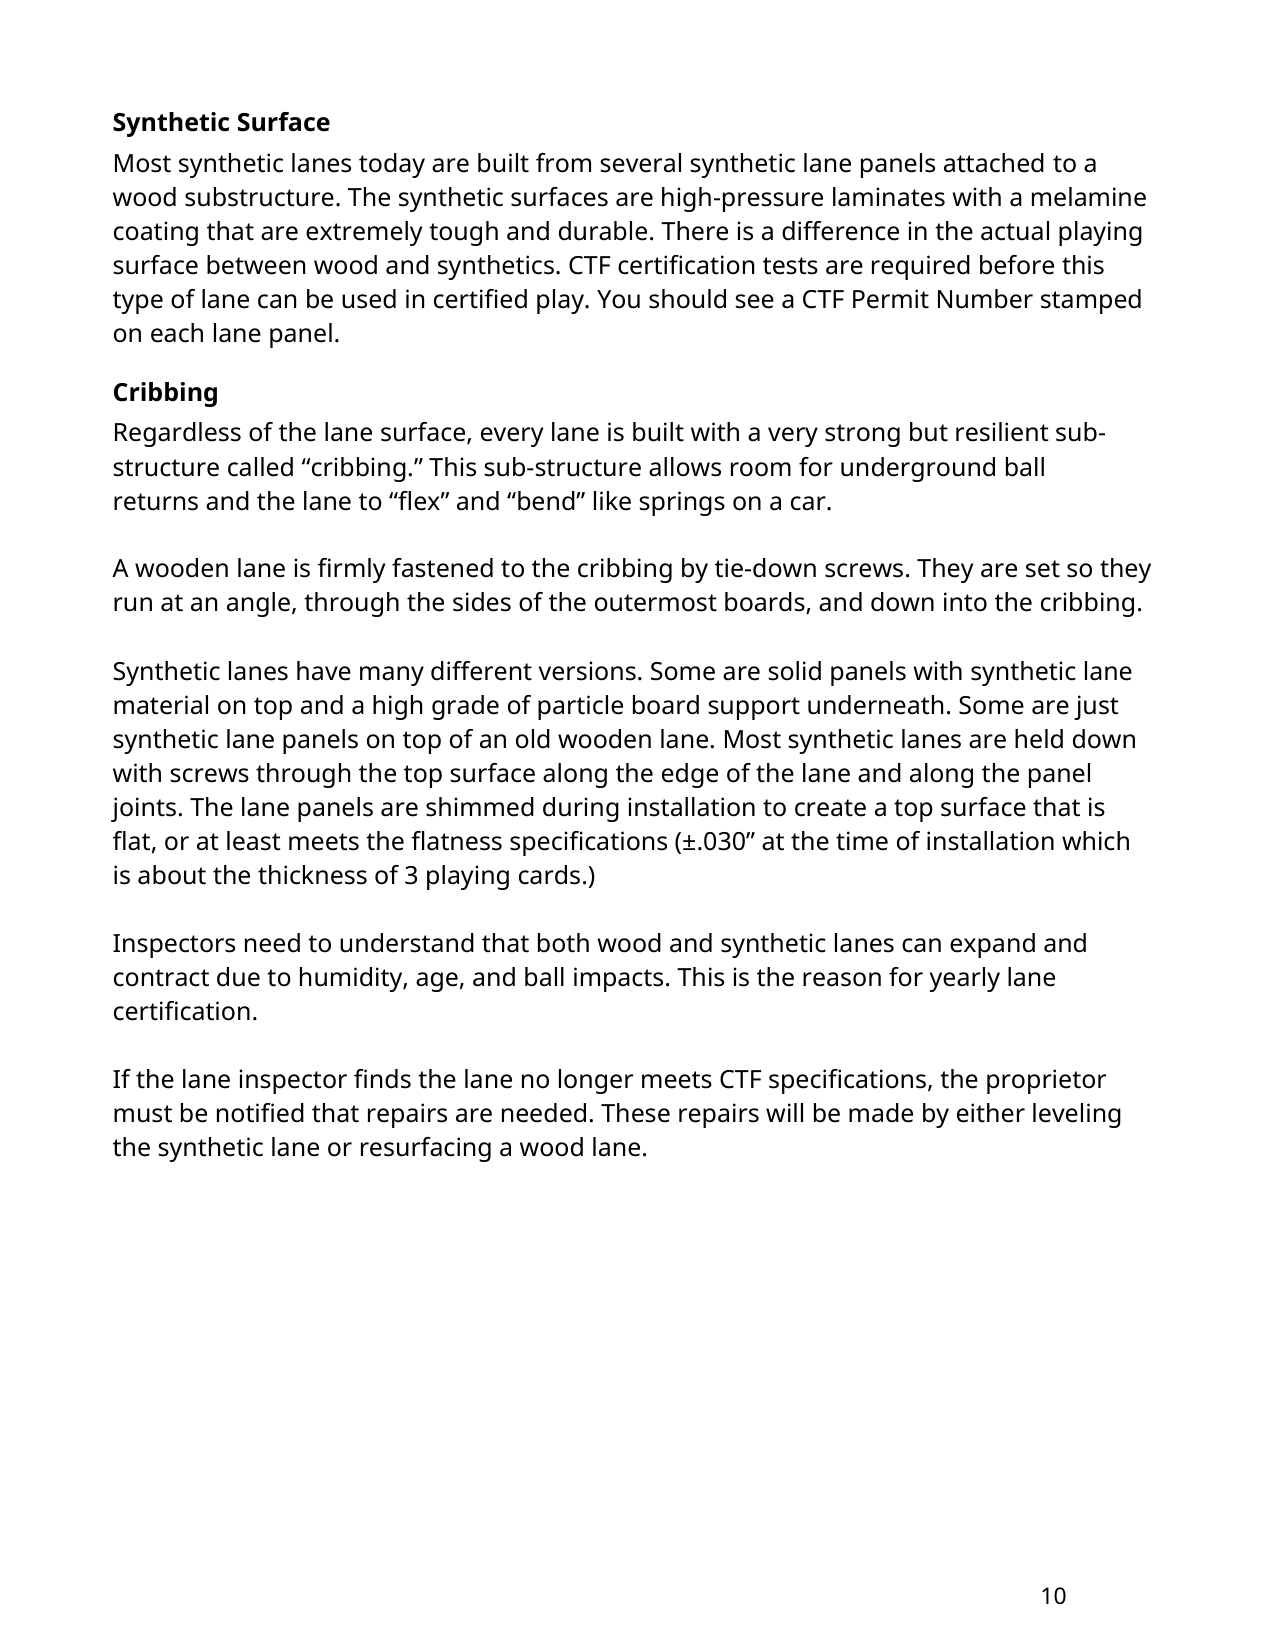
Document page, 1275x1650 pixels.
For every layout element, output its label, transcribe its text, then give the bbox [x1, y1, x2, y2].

text A wooden lane is firmly fastened to the cribbing by tie-down screws. They are set so they run at an angle, through the sides of the outermost boards, and down into the cribbing. [112, 551, 1161, 619]
text Synthetic lanes have many different versions. Some are solid panels with synthetic lane material on top and a high grade of particle board support underneath. Some are just synthetic lane panels on top of an old wooden lane. Most synthetic lanes are held down with screws through the top surface along the edge of the lane and along the panel joints. The lane panels are shimmed during installation to create a top surface that is flat, or at least meets the flatness specifications (±.030” at the time of installation which is about the thickness of 3 playing cards.) [112, 653, 1149, 892]
text If the lane inspector finds the lane no longer meets CTF specifications, the proprietor must be notified that repairs are needed. These repairs will be made by either leveling the synthetic lane or resurfacing a wood lane. [112, 1062, 1152, 1164]
text Regardless of the lane surface, every lane is built with a very strong but resilient sub-structure called “cribbing.” This sub-structure allows room for underground ball returns and the lane to “flex” and “bend” like springs on a car. [112, 415, 1132, 517]
subtitle Synthetic Surface [112, 105, 1235, 139]
text Most synthetic lanes today are built from several synthetic lane panels attached to a wood substructure. The synthetic surfaces are high-pressure laminates with a melamine coating that are extremely tough and durable. There is a difference in the actual playing surface between wood and synthetics. CTF certification tests are required before this type of lane can be used in certified play. You should see a CTF Permit Number stamped on each lane panel. [112, 145, 1153, 350]
subtitle Cribbing [112, 375, 1235, 409]
text Inspectors need to understand that both wood and synthetic lanes can expand and contract due to humidity, age, and ball impacts. This is the reason for yearly lane certification. [112, 926, 1144, 1028]
